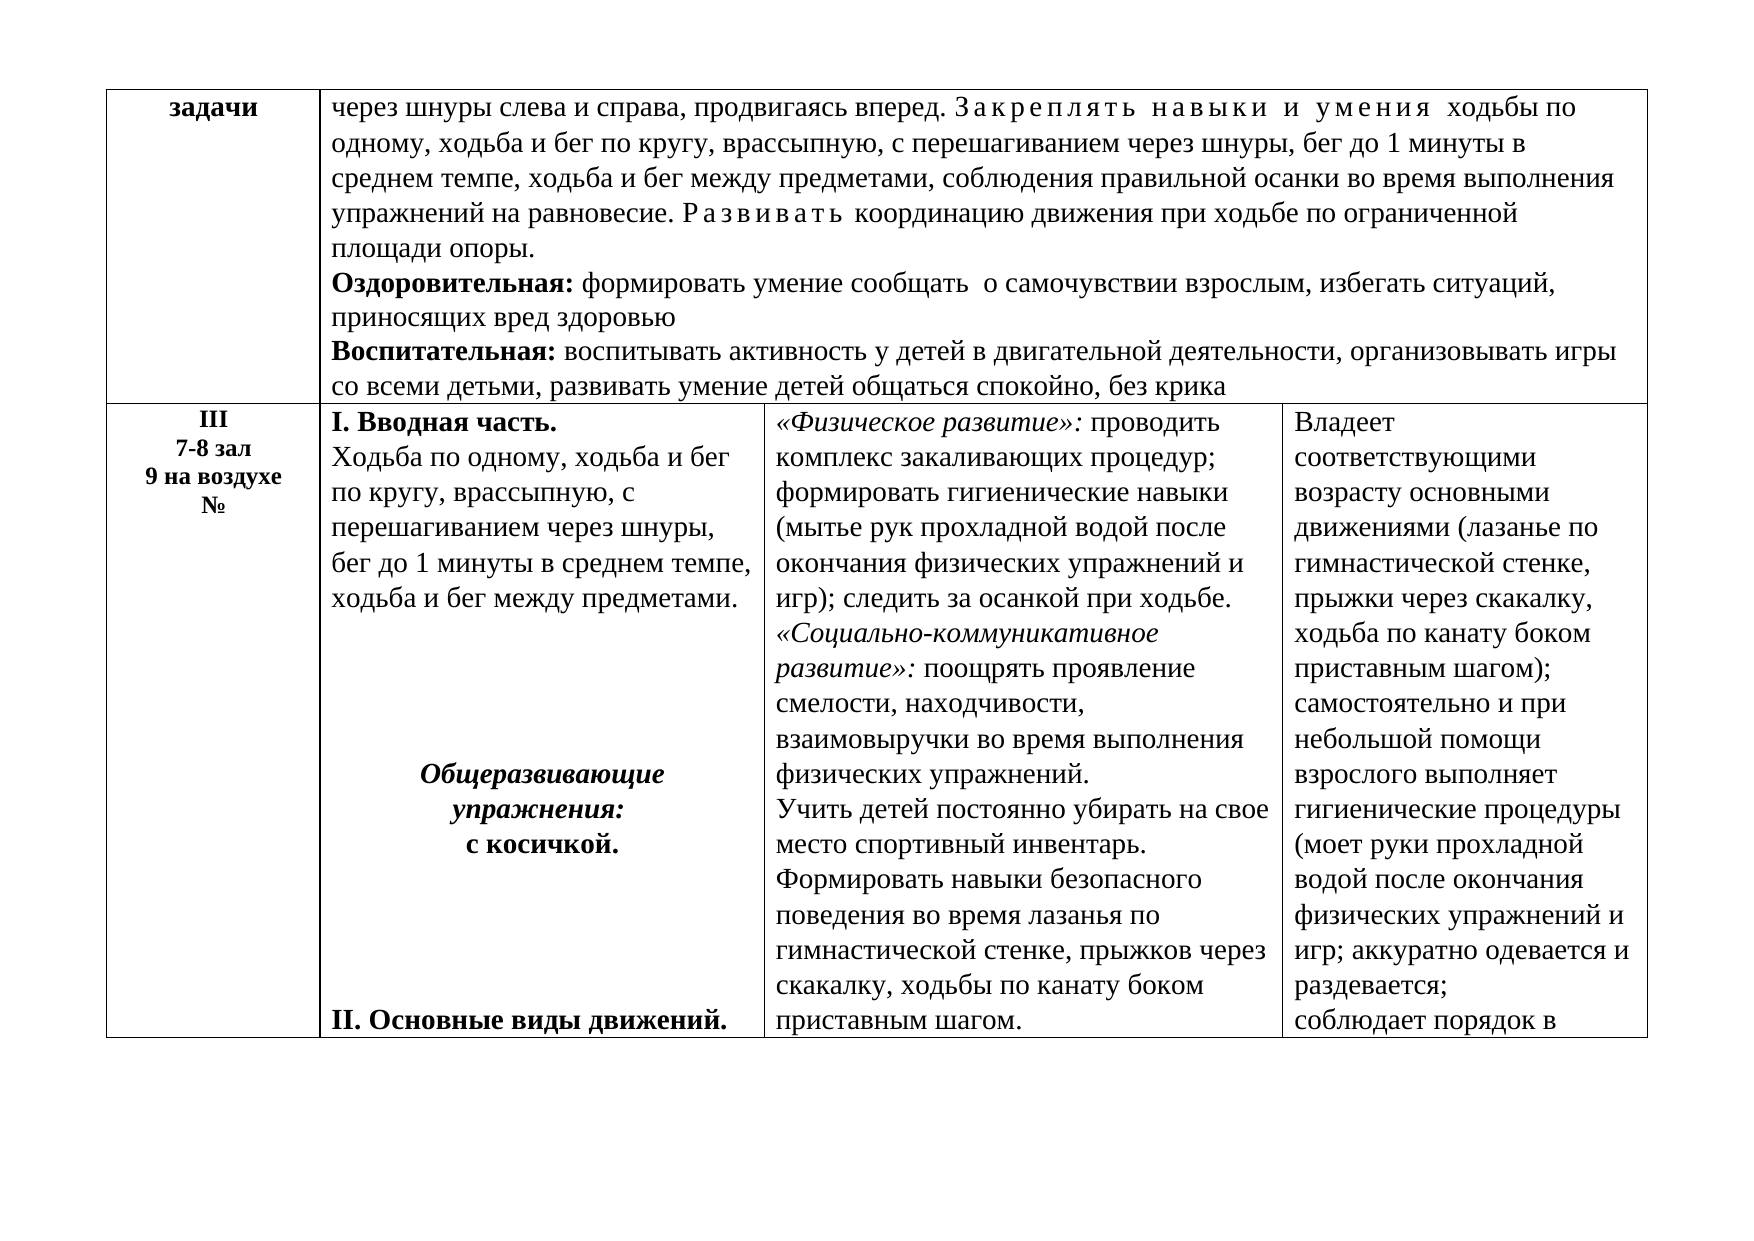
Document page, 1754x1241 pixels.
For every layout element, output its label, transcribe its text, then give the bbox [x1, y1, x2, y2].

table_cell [1283, 404, 1647, 1037]
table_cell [321, 90, 1647, 403]
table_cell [321, 404, 764, 1037]
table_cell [765, 404, 1282, 1037]
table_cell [107, 404, 319, 1037]
table_cell Программные задачи [107, 90, 319, 403]
